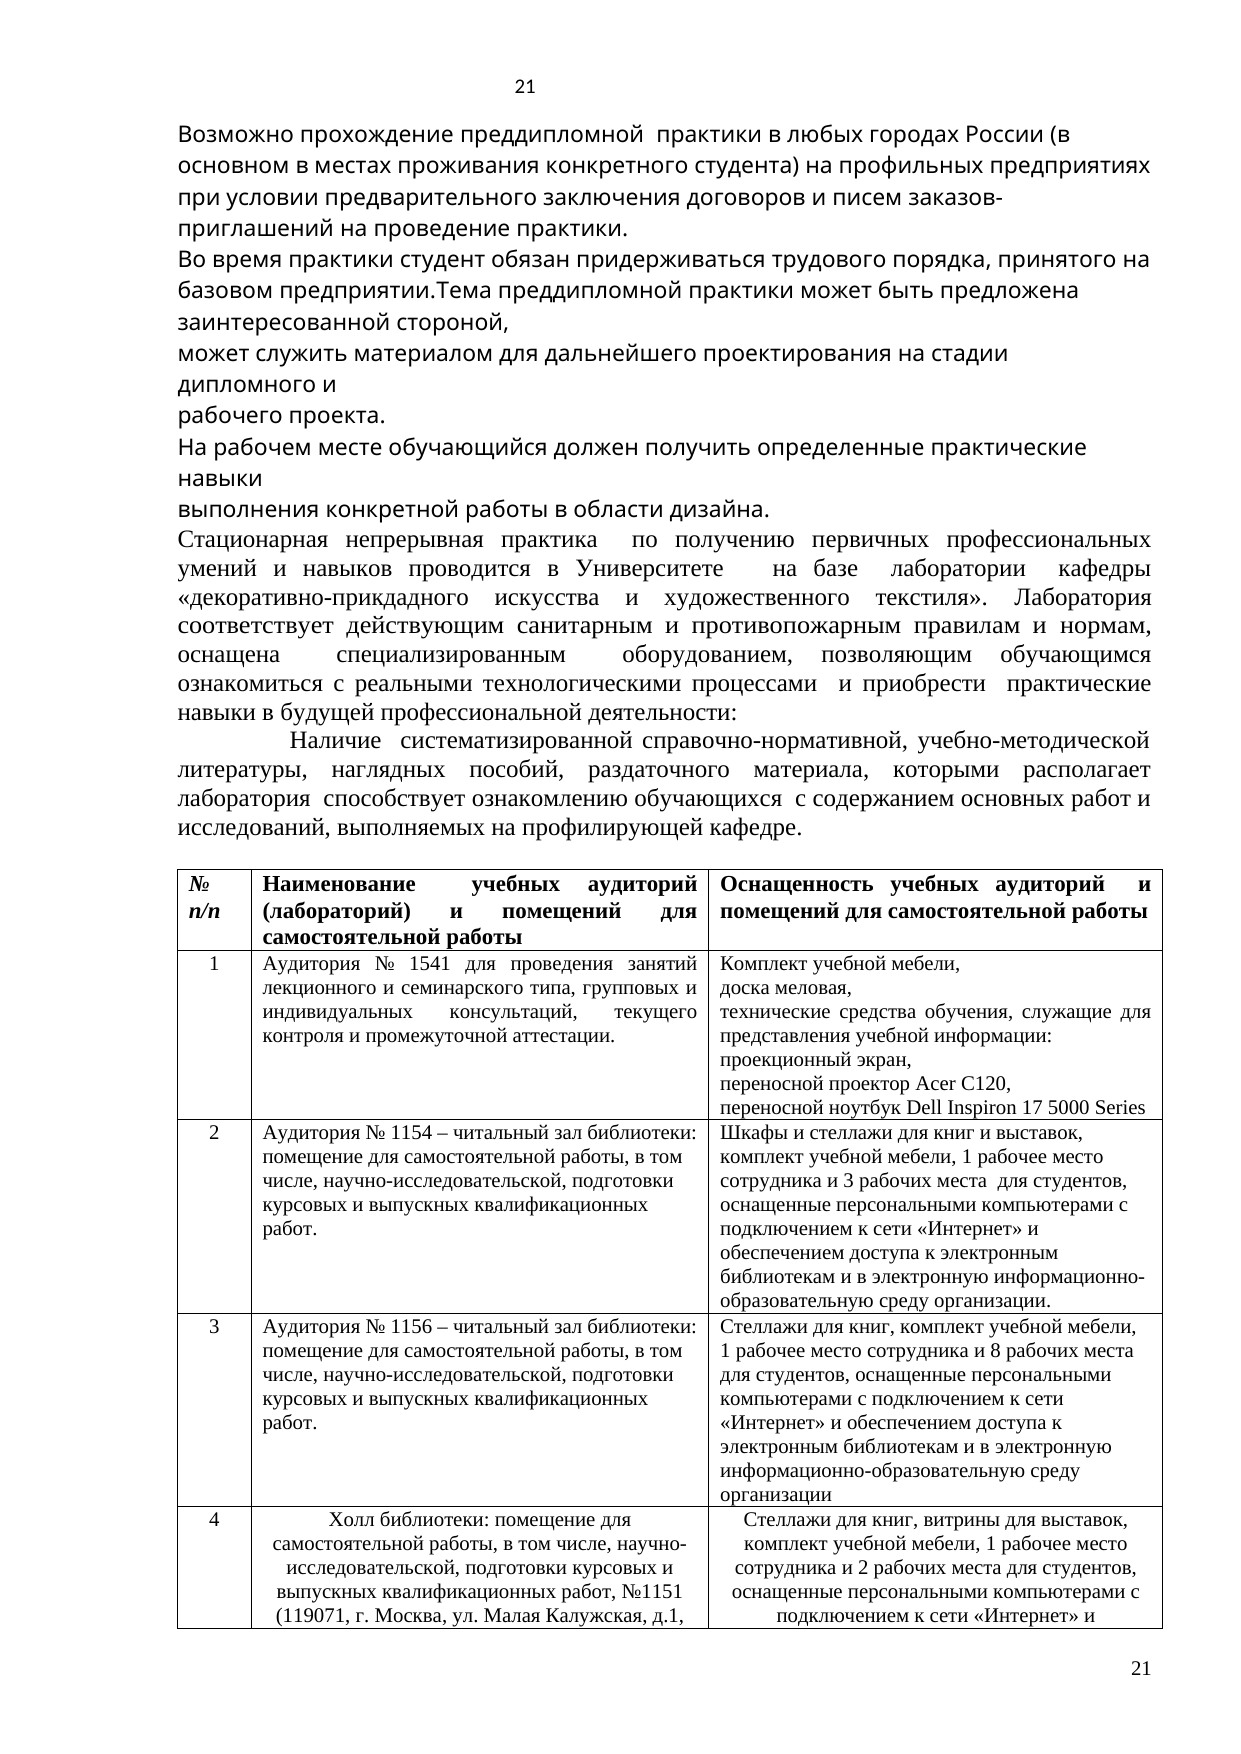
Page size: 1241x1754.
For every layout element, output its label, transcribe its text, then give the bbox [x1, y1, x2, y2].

text выполнения конкретной работы в области дизайна. [177, 493, 1152, 524]
text На рабочем месте обучающийся должен получить определенные практические навыки [177, 431, 1152, 493]
table_cell Комплект учебной мебели, доска меловая, технические средства обучения, служащие для представления учебной информации: проекционный экран, переносной проектор Acer C120, переносной ноутбук Dell Inspiron 17 5000 Series [709, 951, 1162, 1119]
table_header Наименование учебных аудиторий (лабораторий) и помещений для самостоятельной работы [252, 870, 708, 949]
table_header № п/п [178, 870, 251, 949]
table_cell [709, 1507, 1162, 1627]
table_cell 1 [178, 951, 251, 1119]
table_cell Аудитория № 1154 – читальный зал библиотеки: помещение для самостоятельной работы, в том числе, научно-исследовательской, подготовки курсовых и выпускных квалификационных работ. [252, 1120, 708, 1312]
text может служить материалом для дальнейшего проектирования на стадии дипломного и [177, 337, 1152, 399]
table_cell Аудитория № 1541 для проведения занятий лекционного и семинарского типа, групповых и индивидуальных консультаций, текущего контроля и промежуточной аттестации. [252, 951, 708, 1119]
list Наличие систематизированной справочно-нормативной, учебно-методической литературы, наглядных пособий, раздаточного материала, которыми располагает лаборатория способствует ознакомлению обучающихся с содержанием основных работ и исследований, выполняемых на профилирующей кафедре. [177, 783, 1152, 841]
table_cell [252, 1507, 708, 1627]
table_cell 4 [178, 1507, 251, 1627]
table_cell Стеллажи для книг, комплект учебной мебели, 1 рабочее место сотрудника и 8 рабочих места для студентов, оснащенные персональными компьютерами с подключением к сети «Интернет» и обеспечением доступа к электронным библиотекам и в электронную информационно-образовательную среду организации [709, 1314, 1162, 1506]
table_cell Шкафы и стеллажи для книг и выставок, комплект учебной мебели, 1 рабочее место сотрудника и 3 рабочих места для студентов, оснащенные персональными компьютерами с подключением к сети «Интернет» и обеспечением доступа к электронным библиотекам и в электронную информационно-образовательную среду организации. [709, 1120, 1162, 1312]
table_cell Аудитория № 1156 – читальный зал библиотеки: помещение для самостоятельной работы, в том числе, научно-исследовательской, подготовки курсовых и выпускных квалификационных работ. [252, 1314, 708, 1506]
text Стационарная непрерывная практика по получению первичных профессиональных умений и навыков проводится в Университете на базе лаборатории кафедры «декоративно-прикдадного искусства и художественного текстиля». Лаборатория соответствует действующим санитарным и противопожарным правилам и нормам, оснащена специализированным оборудованием, позволяющим обучающимся ознакомиться с реальными технологическими процессами и приобрести практические навыки в будущей профессиональной деятельности: [177, 524, 1152, 726]
text Возможно прохождение преддипломной практики в любых городах России (в основном в местах проживания конкретного студента) на профильных предприятиях при условии предварительного заключения договоров и писем заказов-приглашений на проведение практики. [177, 118, 1152, 243]
table_header Оснащенность учебных аудиторий и помещений для самостоятельной работы [709, 870, 1162, 949]
table_cell 2 [178, 1120, 251, 1312]
text Во время практики студент обязан придерживаться трудового порядка, принятого на базовом предприятии.Тема преддипломной практики может быть предложена заинтересованной стороной, [177, 243, 1152, 337]
text рабочего проекта. [177, 399, 1152, 431]
table_cell 3 [178, 1314, 251, 1506]
